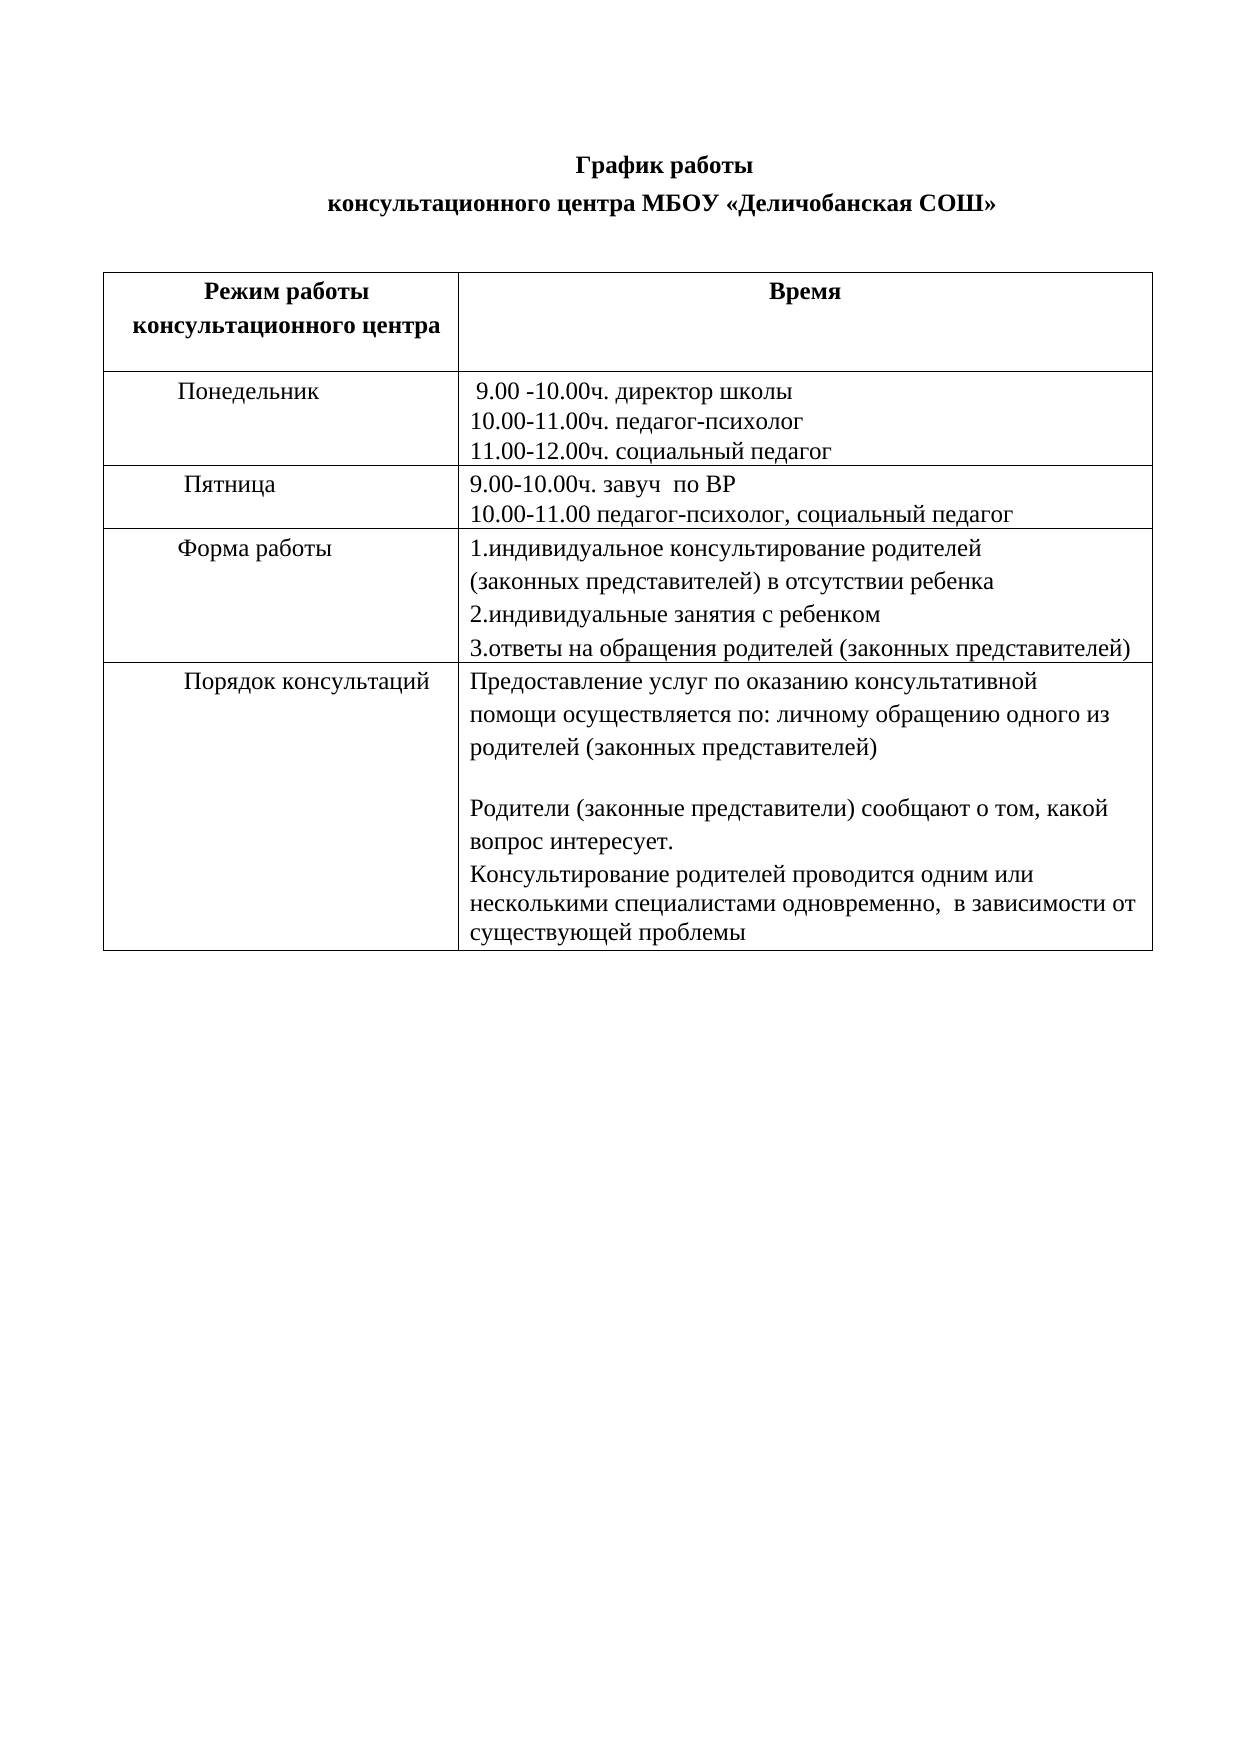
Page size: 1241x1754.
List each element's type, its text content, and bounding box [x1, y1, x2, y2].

table_cell 9.00 -10.00ч. директор школы 10.00-11.00ч. педагог-психолог 11.00-12.00ч. социальный педагог [459, 372, 1152, 465]
table_cell Предоставление услуг по оказанию консультативной помощи осуществляется по: личному обращению одного из родителей (законных представителей) Родители (законные представители) сообщают о том, какой вопрос интересует. Консультирование родителей проводится одним или несколькими специалистами одновременно, в зависимости от существующей проблемы [459, 663, 1152, 950]
table_cell Порядок консультаций [104, 663, 458, 950]
table_cell 1.индивидуальное консультирование родителей (законных представителей) в отсутствии ребенка 2.индивидуальные занятия с ребенком 3.ответы на обращения родителей (законных представителей) [459, 529, 1152, 662]
text График работы [332, 150, 996, 179]
table_header Режим работы консультационного центра [104, 273, 458, 371]
text консультационного центра МБОУ «Деличобанская СОШ» [177, 188, 996, 217]
table_cell Форма работы [104, 529, 458, 662]
table_cell Понедельник [104, 372, 458, 465]
table_cell 9.00-10.00ч. завуч по ВР 10.00-11.00 педагог-психолог, социальный педагог [459, 466, 1152, 528]
table_cell Пятница [104, 466, 458, 528]
table_header Время [459, 273, 1152, 371]
